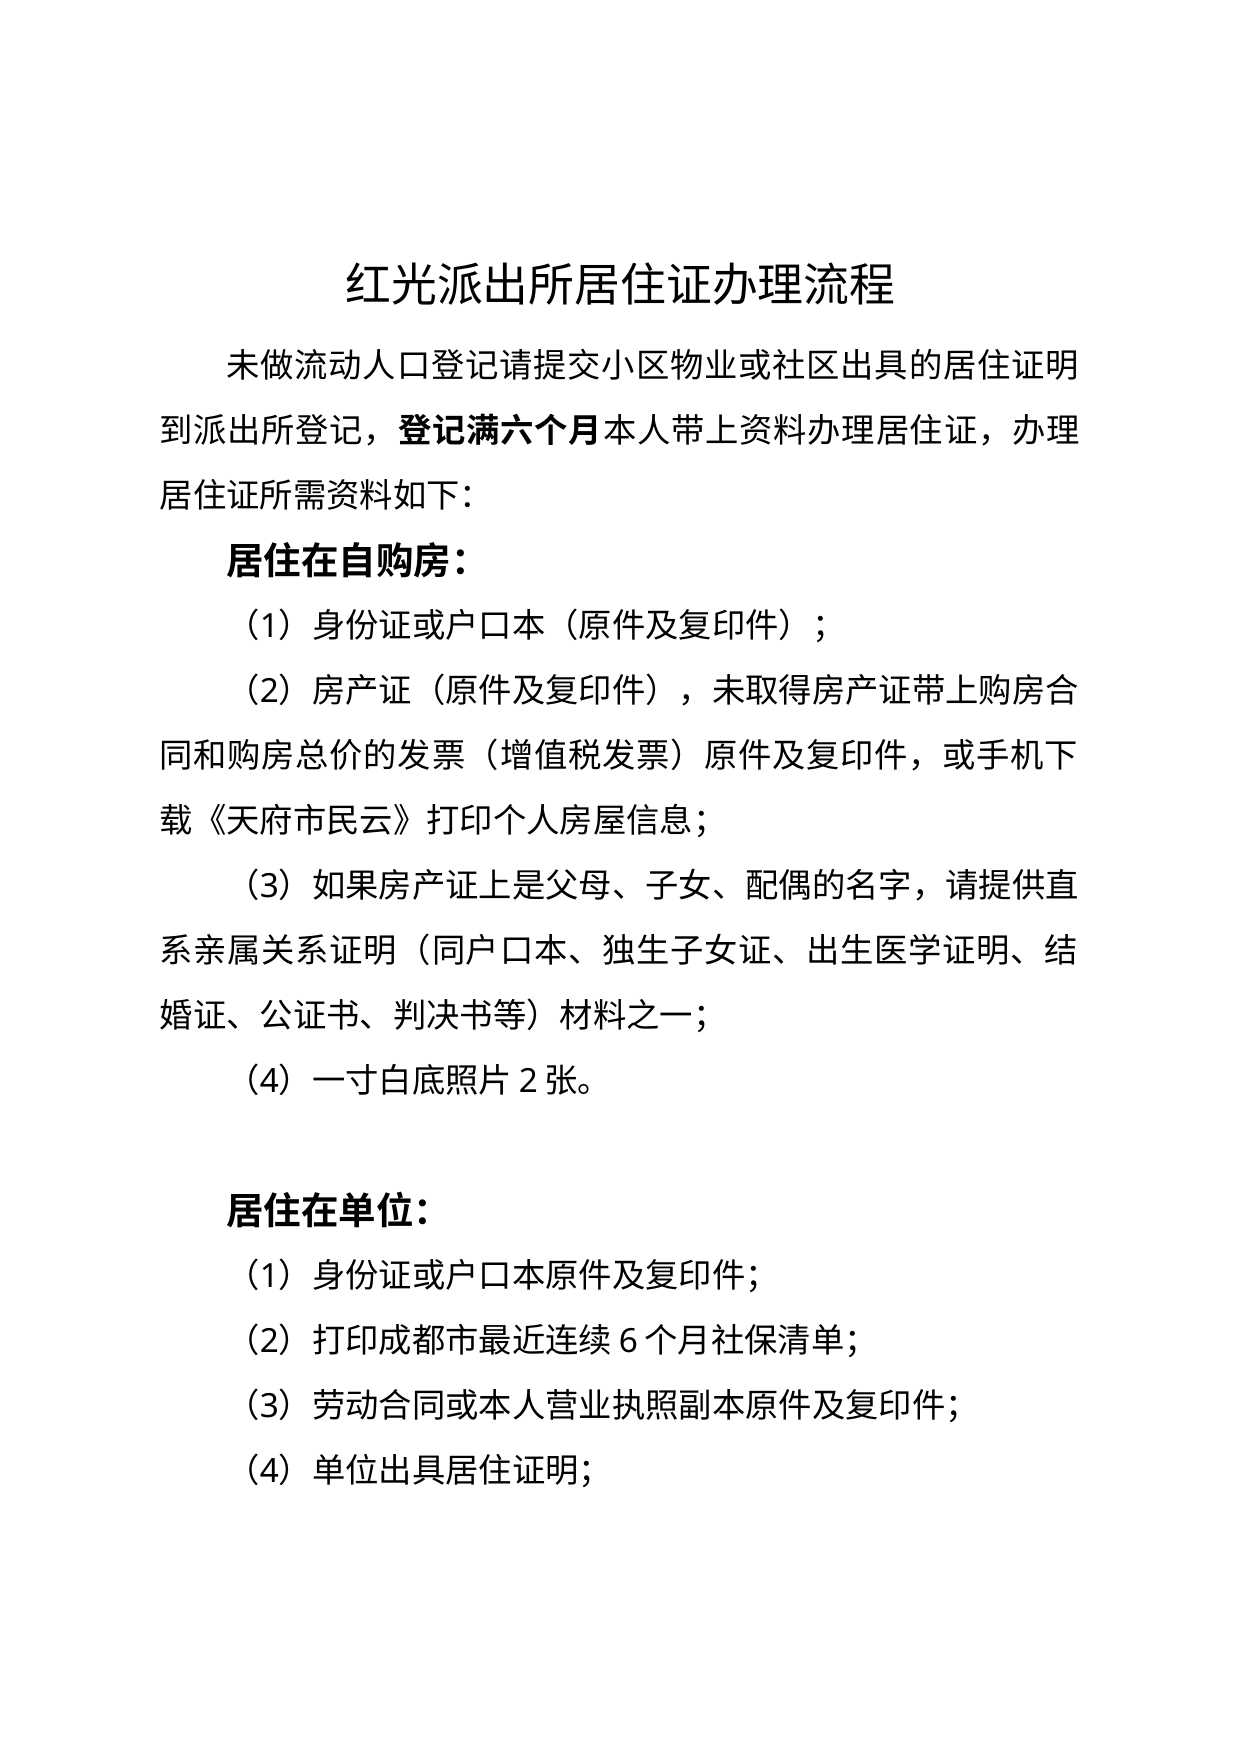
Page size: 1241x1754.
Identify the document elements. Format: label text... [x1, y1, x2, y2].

list 一寸白底照片2张。 [159, 1045, 1081, 1110]
text 红光派出所居住证办理流程 [159, 233, 1081, 330]
list 身份证或户口本（原件及复印件）； [159, 590, 1081, 655]
list 如果房产证上是父母、子女、配偶的名字，请提供直系亲属关系证明（同户口本、独生子女证、出生医学证明、结婚证、公证书、判决书等）材料之一； [159, 850, 1081, 1045]
list 居住在单位： [159, 1175, 1081, 1240]
list 房产证（原件及复印件），未取得房产证带上购房合同和购房总价的发票（增值税发票）原件及复印件，或手机下载《天府市民云》打印个人房屋信息； [159, 655, 1081, 850]
list 劳动合同或本人营业执照副本原件及复印件； [159, 1370, 1081, 1435]
list 打印成都市最近连续6个月社保清单； [159, 1305, 1081, 1370]
text 居住在自购房： [159, 525, 1081, 590]
list 身份证或户口本原件及复印件； [159, 1240, 1081, 1305]
list 单位出具居住证明； [159, 1435, 1081, 1500]
text 未做流动人口登记请提交小区物业或社区出具的居住证明到派出所登记，登记满六个月本人带上资料办理居住证，办理居住证所需资料如下： [159, 330, 1081, 525]
